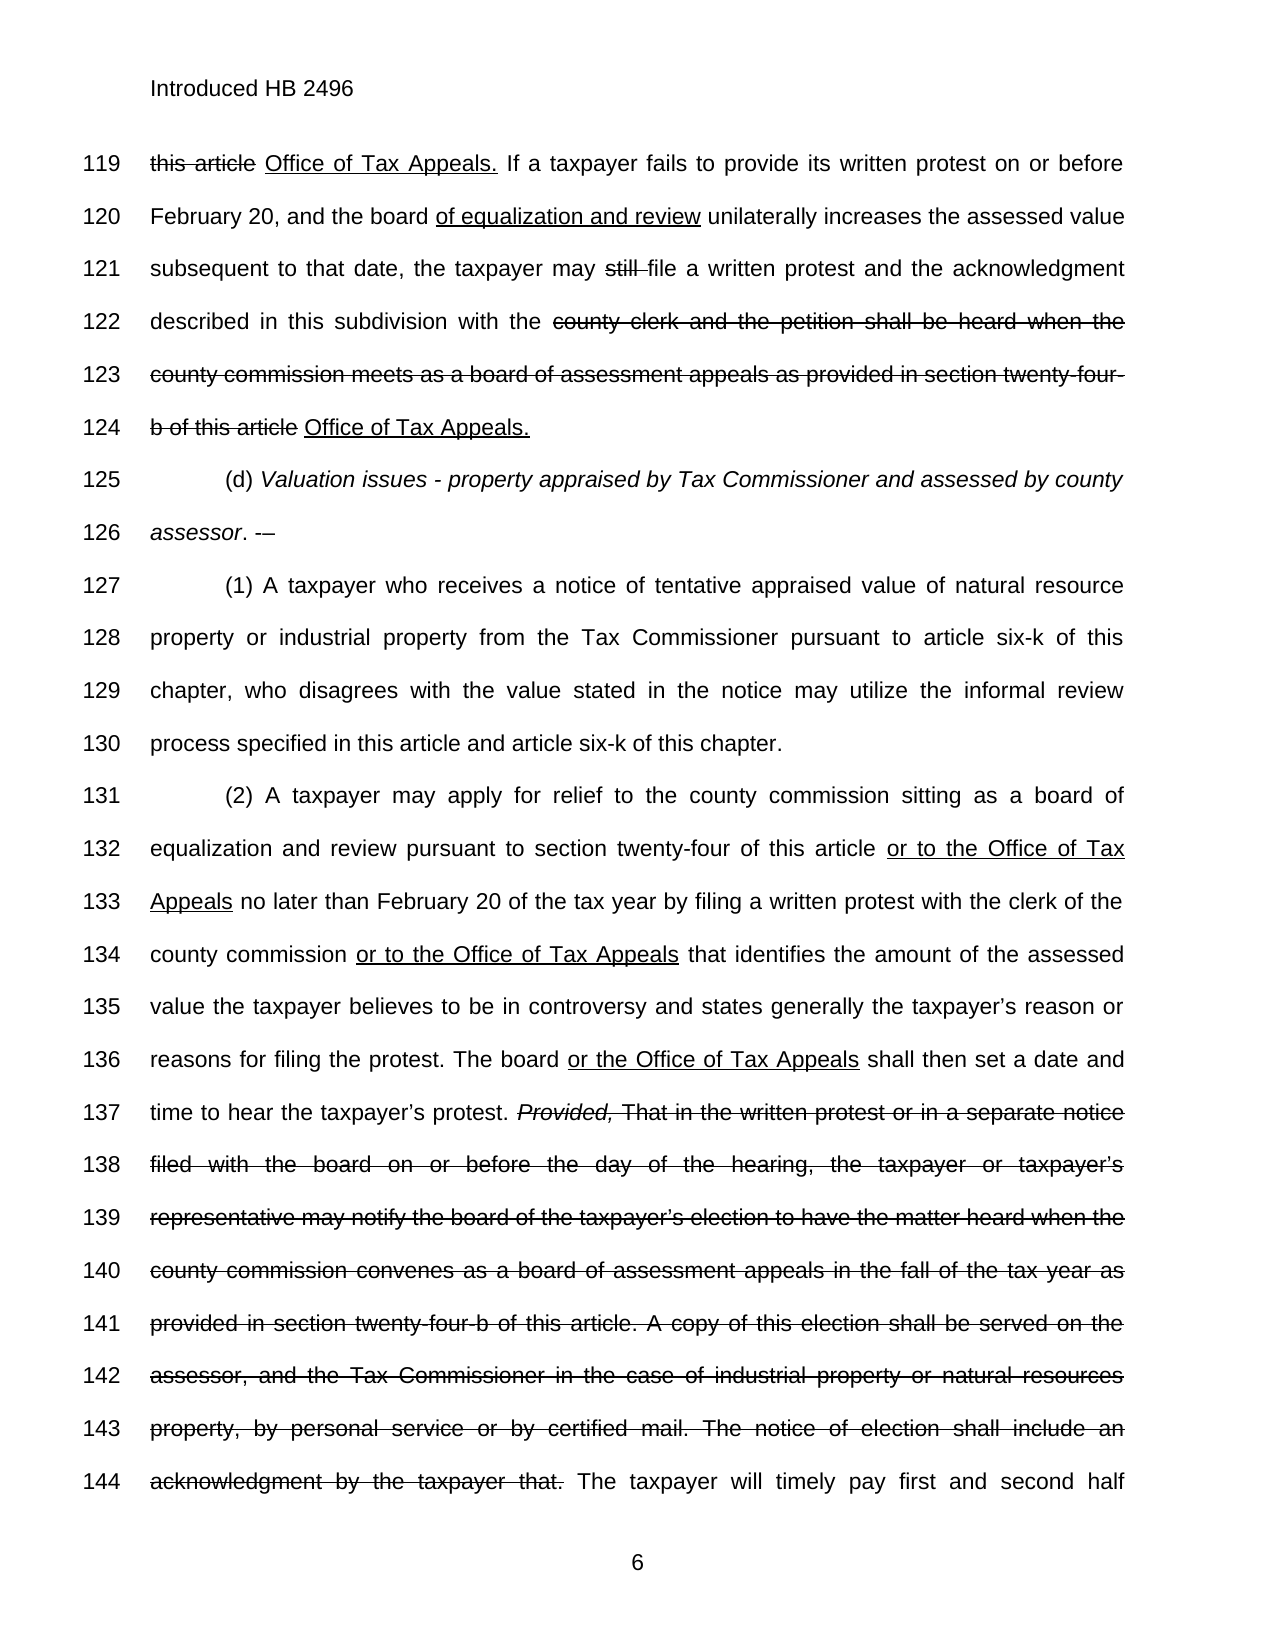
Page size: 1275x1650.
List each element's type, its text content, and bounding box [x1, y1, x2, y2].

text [150, 1430, 1125, 1494]
text (d) Valuation issues - property appraised by Tax Commissioner and assessed by county assessor. - [150, 466, 1125, 545]
text (1) A taxpayer who receives a notice of tentative appraised value of natural resource property or industrial property from the Tax Commissioner pursuant to article six-k of this chapter, who disagrees with the value stated in the notice may utilize the informal review process specified in this article and article six-k of this chapter. [150, 572, 1125, 756]
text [150, 150, 1125, 375]
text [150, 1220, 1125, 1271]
